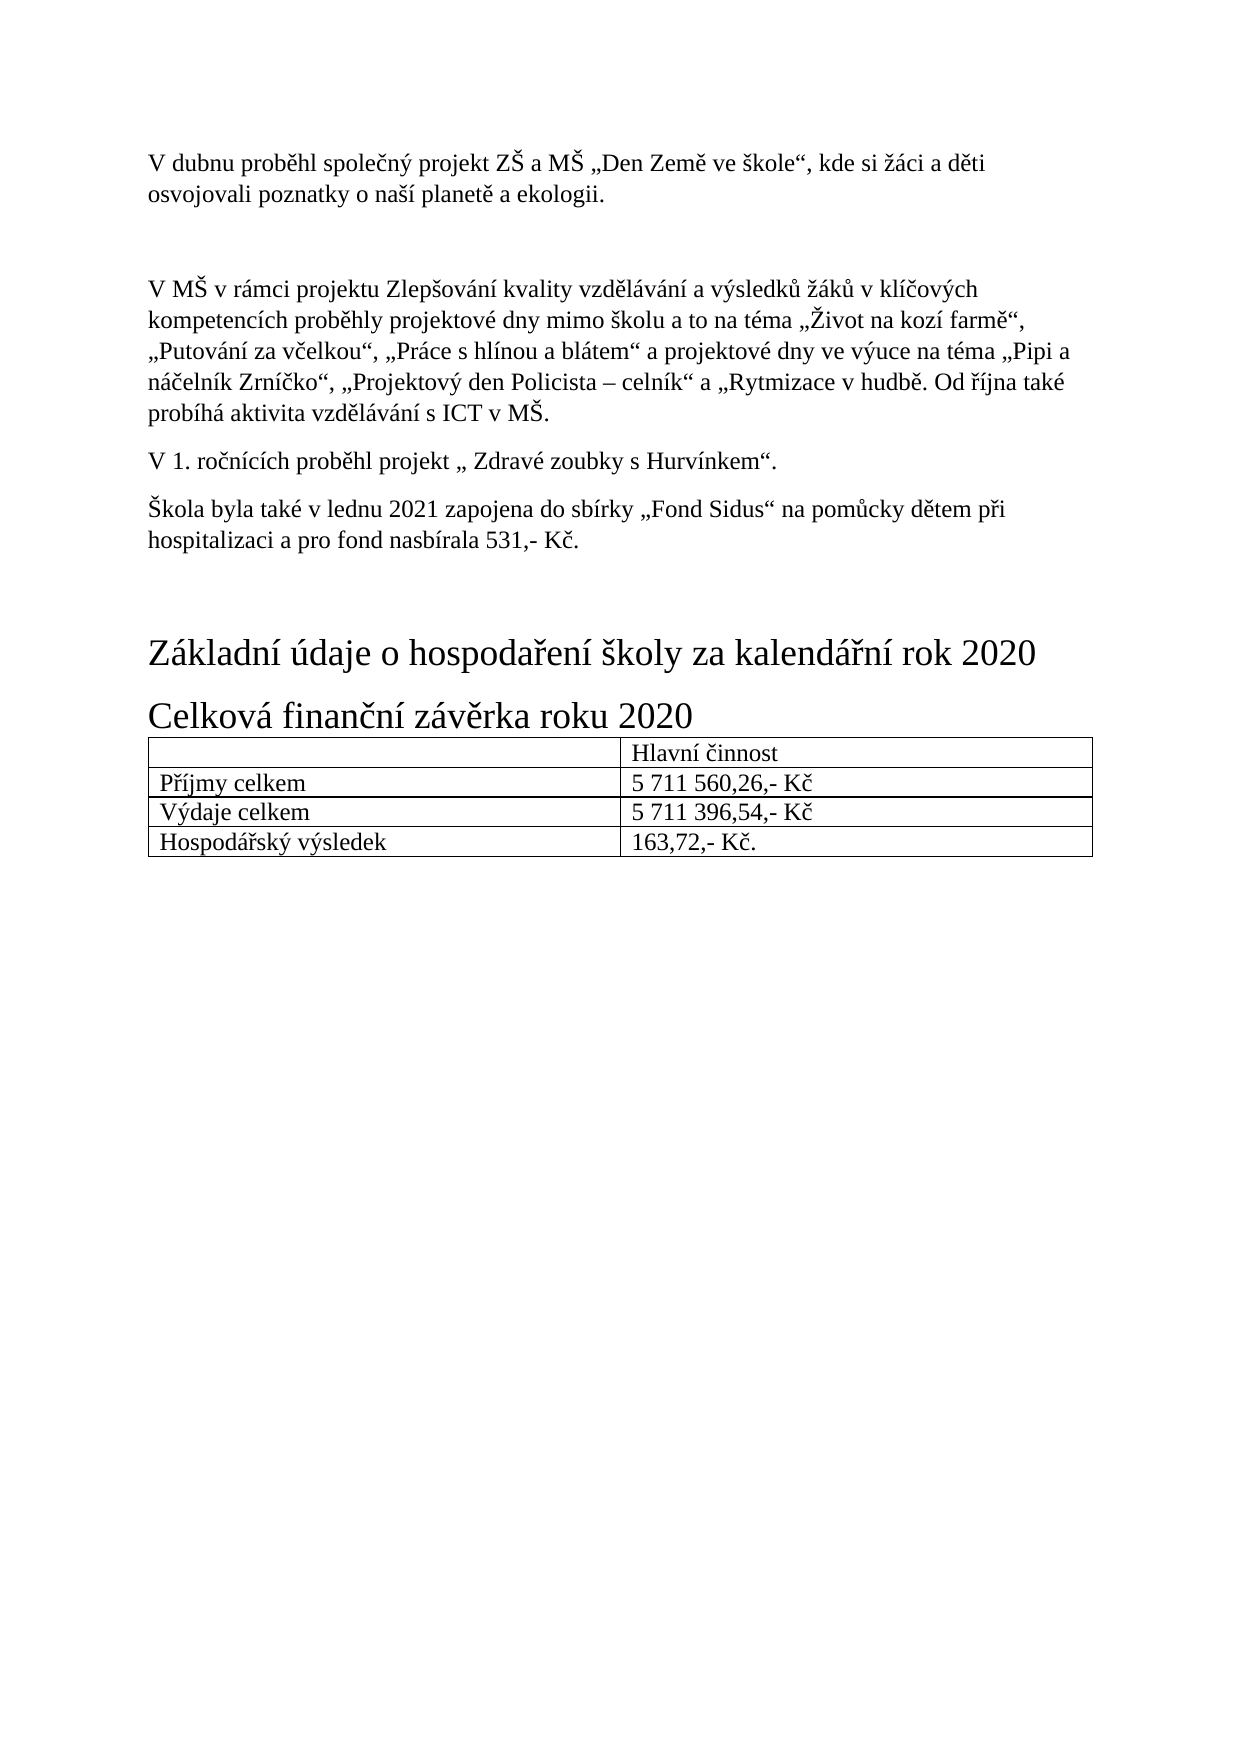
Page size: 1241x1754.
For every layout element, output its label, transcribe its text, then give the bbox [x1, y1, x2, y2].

text V MŠ v rámci projektu Zlepšování kvality vzdělávání a výsledků žáků v klíčových kompetencích proběhly projektové dny mimo školu a to na téma „Život na kozí farmě“, „Putování za včelkou“, „Práce s hlínou a blátem“ a projektové dny ve výuce na téma „Pipi a náčelník Zrníčko“, „Projektový den Policista – celník“ a „Rytmizace v hudbě. Od října také probíhá aktivita vzdělávání s ICT v MŠ. [148, 274, 1093, 427]
text V 1. ročnících proběhl projekt „ Zdravé zoubky s Hurvínkem“. [148, 446, 1093, 475]
text Celková finanční závěrka roku 2020 [148, 694, 1093, 737]
table_cell 5 711 560,26,- Kč [621, 768, 1092, 796]
text V dubnu proběhl společný projekt ZŠ a MŠ „Den Země ve škole“, kde si žáci a děti osvojovali poznatky o naší planetě a ekologii. [148, 148, 1093, 207]
table_cell Výdaje celkem [149, 798, 620, 826]
table_cell Příjmy celkem [149, 768, 620, 796]
text Základní údaje o hospodaření školy za kalendářní rok 2020 [148, 630, 1093, 673]
table_cell Hospodářský výsledek [149, 827, 620, 856]
table_cell 163,72,- Kč. [621, 827, 1092, 856]
table_header [149, 738, 620, 767]
table_header Hlavní činnost [621, 738, 1092, 767]
table_cell 5 711 396,54,- Kč [621, 798, 1092, 826]
text Škola byla také v lednu 2021 zapojena do sbírky „Fond Sidus“ na pomůcky dětem při hospitalizaci a pro fond nasbírala 531,- Kč. [148, 494, 1093, 553]
